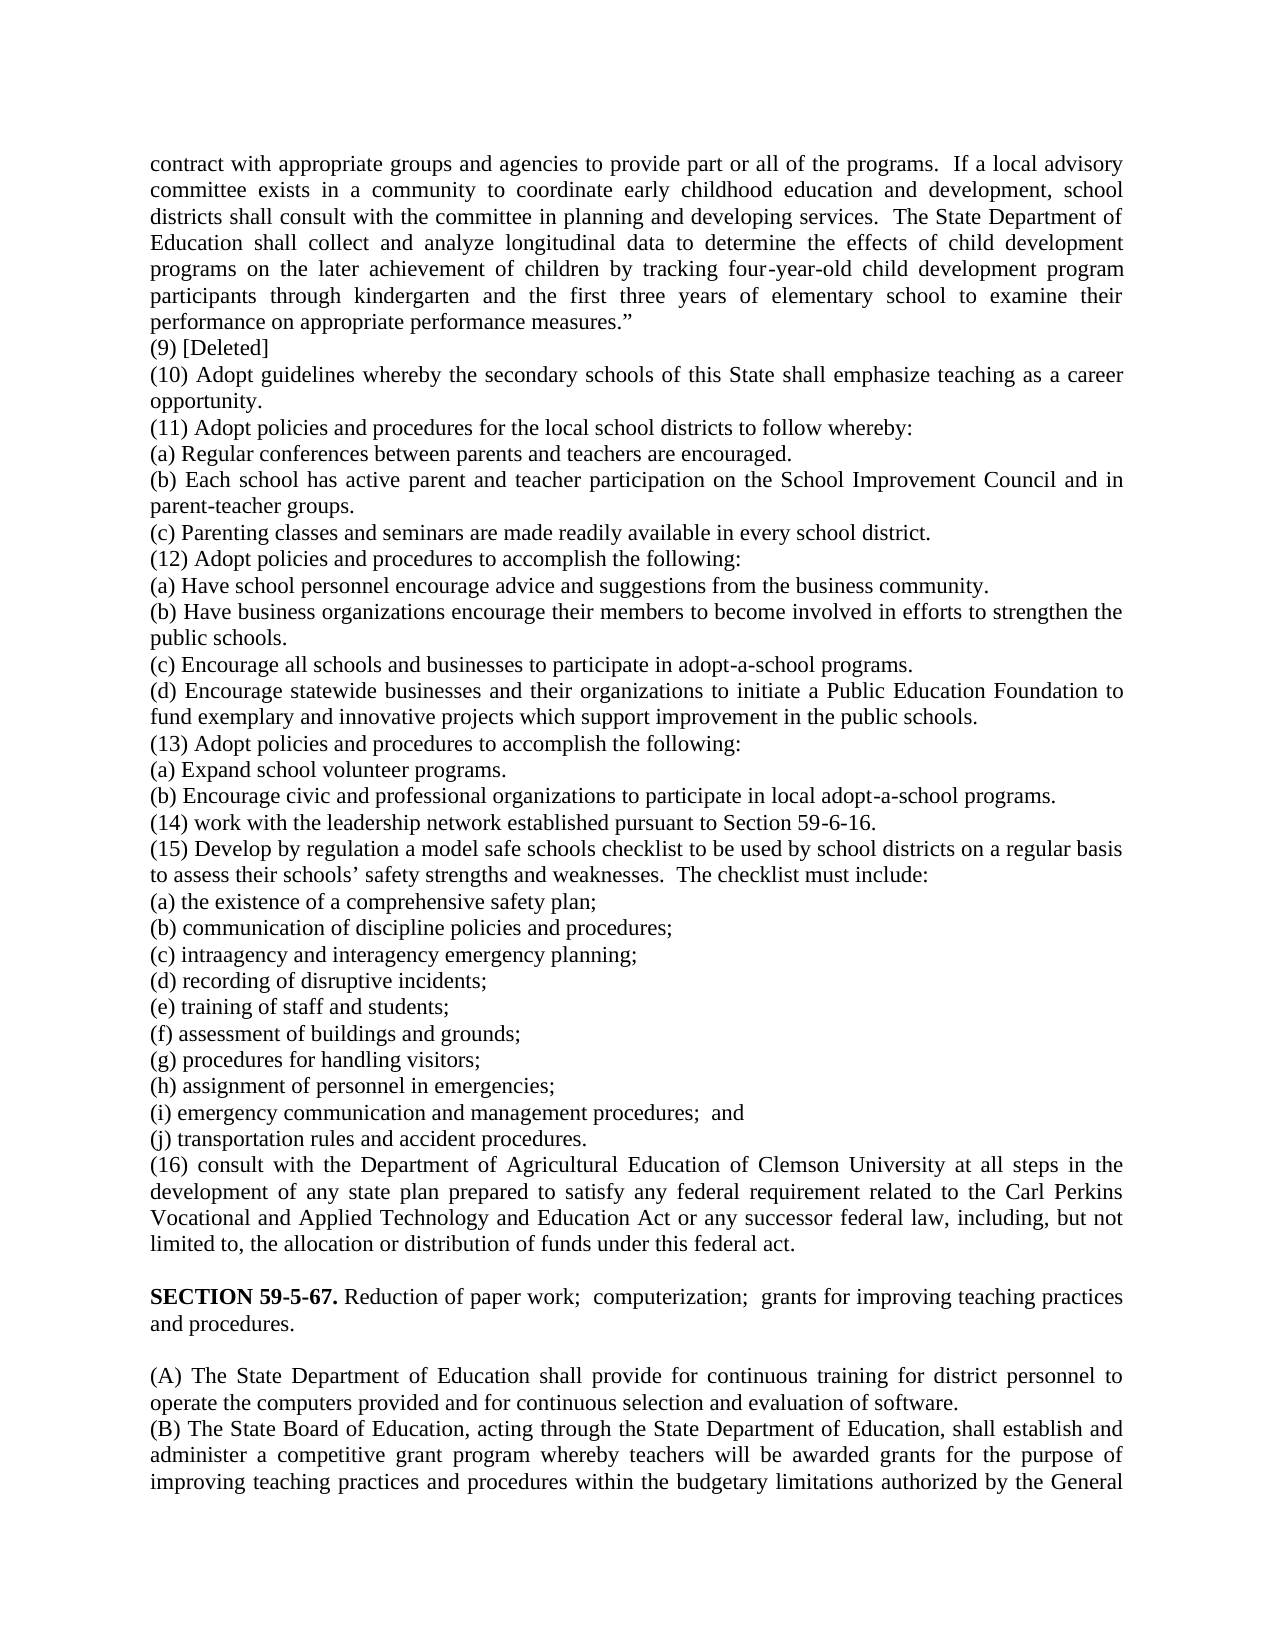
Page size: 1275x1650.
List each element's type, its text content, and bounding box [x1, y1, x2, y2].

text (15) Develop by regulation a model safe schools checklist to be used by school districts on a regular basis to assess their schools’ safety strengths and weaknesses. The checklist must include: [150, 835, 1125, 888]
text (b) Each school has active parent and teacher participation on the School Improvement Council and in parent-teacher groups. [150, 466, 1125, 519]
text (13) Adopt policies and procedures to accomplish the following: [150, 730, 1125, 756]
text (f) assessment of buildings and grounds; [150, 1020, 1125, 1046]
text (h) assignment of personnel in emergencies; [150, 1072, 1125, 1099]
text (i) emergency communication and management procedures; and [150, 1099, 1125, 1125]
text (a) the existence of a comprehensive safety plan; [150, 888, 1125, 914]
text (c) intraagency and interagency emergency planning; [150, 941, 1125, 967]
text (b) Have business organizations encourage their members to become involved in efforts to strengthen the public schools. [150, 598, 1125, 651]
text (c) Parenting classes and seminars are made readily available in every school district. [150, 519, 1125, 545]
text (12) Adopt policies and procedures to accomplish the following: [150, 545, 1125, 572]
text (14) work with the leadership network established pursuant to Section 59-6-16. [150, 809, 1125, 835]
text (c) Encourage all schools and businesses to participate in adopt-a-school programs. [150, 651, 1125, 677]
text (j) transportation rules and accident procedures. [150, 1125, 1125, 1151]
text (9) [Deleted] [150, 334, 1125, 361]
text (g) procedures for handling visitors; [150, 1046, 1125, 1072]
text SECTION 59-5-67. Reduction of paper work; computerization; grants for improving teaching practices and procedures. [150, 1283, 1125, 1336]
text (a) Expand school volunteer programs. [150, 756, 1125, 782]
text (a) Have school personnel encourage advice and suggestions from the business community. [150, 572, 1125, 598]
text (10) Adopt guidelines whereby the secondary schools of this State shall emphasize teaching as a career opportunity. [150, 361, 1125, 413]
text (A) The State Department of Education shall provide for continuous training for district personnel to operate the computers provided and for continuous selection and evaluation of software. [150, 1362, 1125, 1415]
text (16) consult with the Department of Agricultural Education of Clemson University at all steps in the development of any state plan prepared to satisfy any federal requirement related to the Carl Perkins Vocational and Applied Technology and Education Act or any successor federal law, including, but not limited to, the allocation or distribution of funds under this federal act. [150, 1151, 1125, 1257]
text (d) recording of disruptive incidents; [150, 967, 1125, 993]
text (a) Regular conferences between parents and teachers are encouraged. [150, 440, 1125, 466]
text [150, 150, 1125, 334]
text (11) Adopt policies and procedures for the local school districts to follow whereby: [150, 413, 1125, 440]
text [150, 1415, 1125, 1494]
text (d) Encourage statewide businesses and their organizations to initiate a Public Education Foundation to fund exemplary and innovative projects which support improvement in the public schools. [150, 677, 1125, 730]
text (e) training of staff and students; [150, 993, 1125, 1020]
text (b) Encourage civic and professional organizations to participate in local adopt-a-school programs. [150, 782, 1125, 809]
text (b) communication of discipline policies and procedures; [150, 914, 1125, 941]
